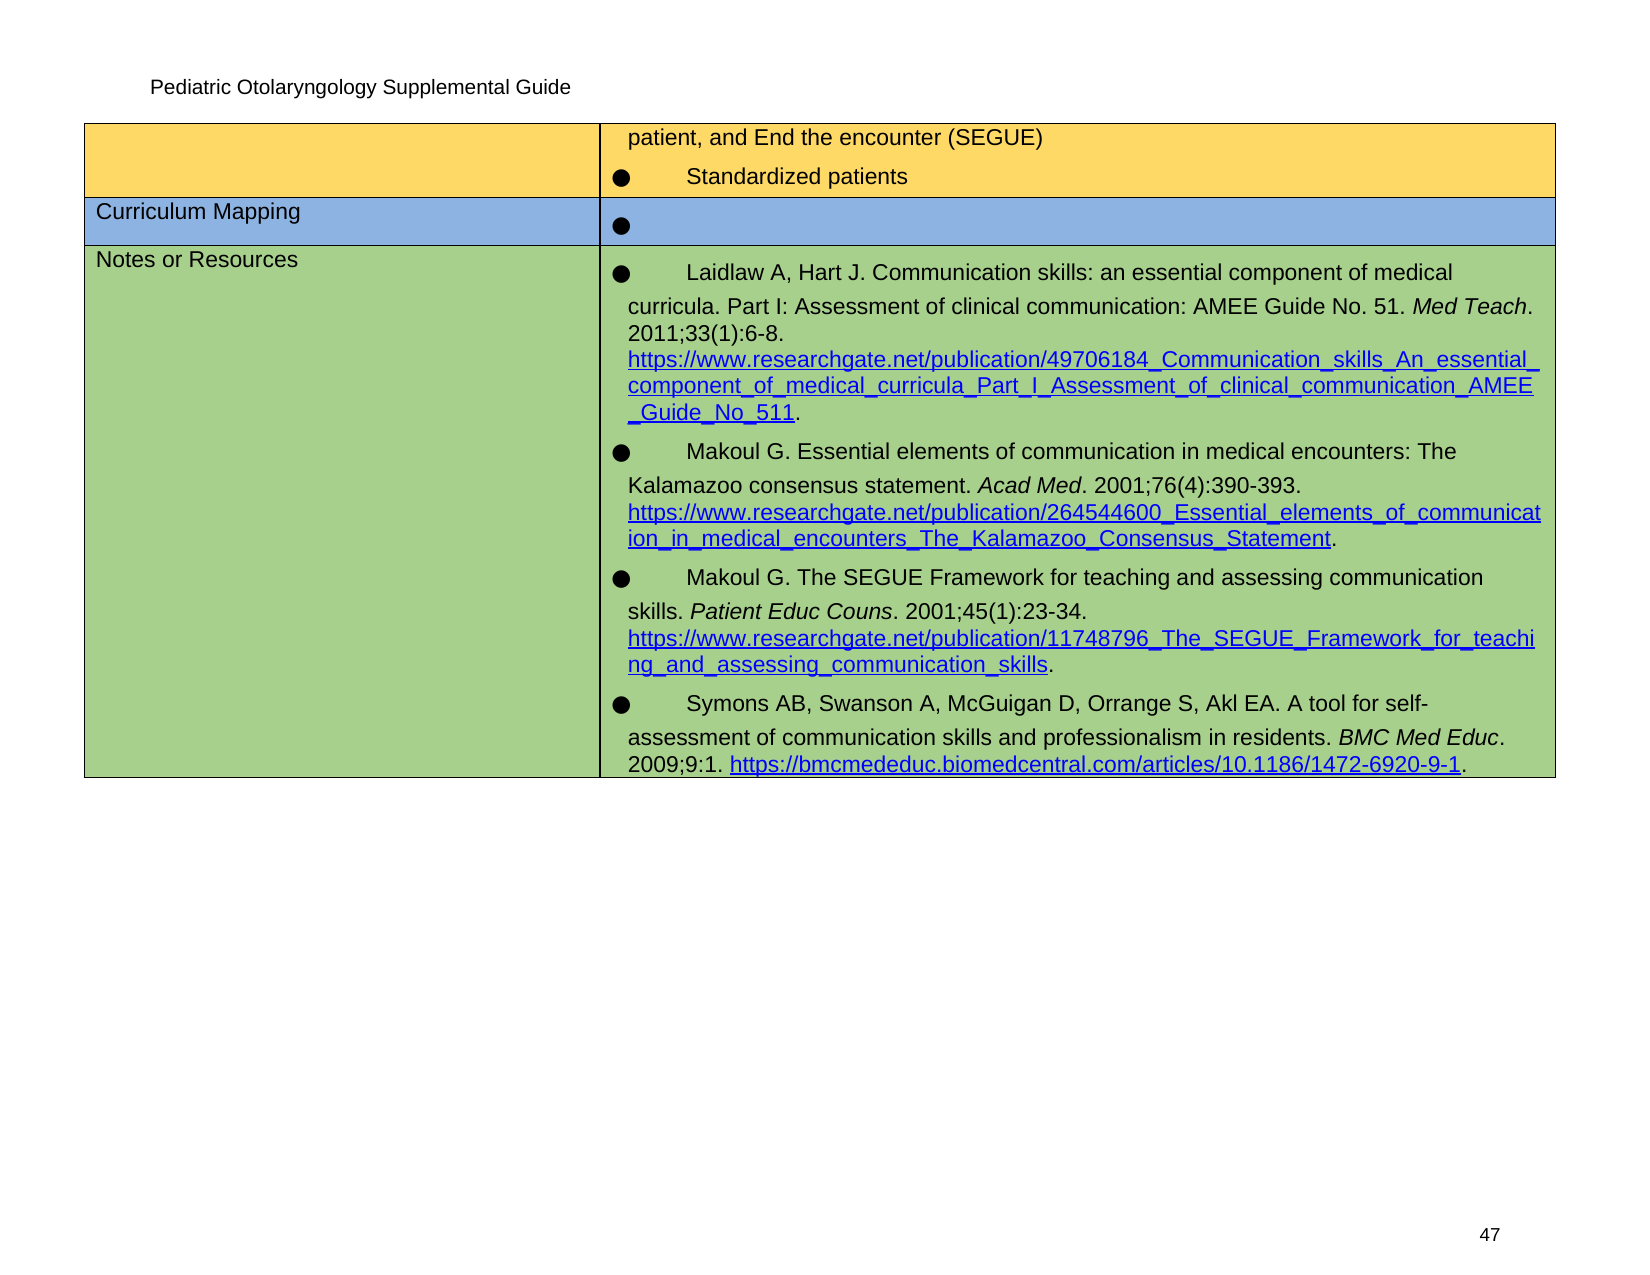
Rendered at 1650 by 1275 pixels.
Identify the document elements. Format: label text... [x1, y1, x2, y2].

table_cell Laidlaw A, Hart J. Communication skills: an essential component of medical curricula. Part I: Assessment of clinical communication: AMEE Guide No. 51. Med Teach. 2011;33(1):6-8. https://www.researchgate.net/publication/49706184_Communication_skills_An_essential_component_of_medical_curricula_Part_I_Assessment_of_clinical_communication_AMEE_Guide_No_511. Makoul G. Essential elements of communication in medical encounters: The Kalamazoo consensus statement. Acad Med. 2001;76(4):390-393. https://www.researchgate.net/publication/264544600_Essential_elements_of_communication_in_medical_encounters_The_Kalamazoo_Consensus_Statement. Makoul G. The SEGUE Framework for teaching and assessing communication skills. Patient Educ Couns. 2001;45(1):23-34. https://www.researchgate.net/publication/11748796_The_SEGUE_Framework_for_teaching_and_assessing_communication_skills. Symons AB, Swanson A, McGuigan D, Orrange S, Akl EA. A tool for self-assessment of communication skills and professionalism in residents. BMC Med Educ. 2009;9:1. https://bmcmededuc.biomedcentral.com/articles/10.1186/1472-6920-9-1. [601, 246, 1555, 777]
table_cell Notes or Resources [85, 246, 599, 777]
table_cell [601, 124, 1555, 197]
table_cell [85, 124, 599, 197]
table_cell Curriculum Mapping [85, 198, 599, 245]
table_cell [601, 198, 1555, 245]
